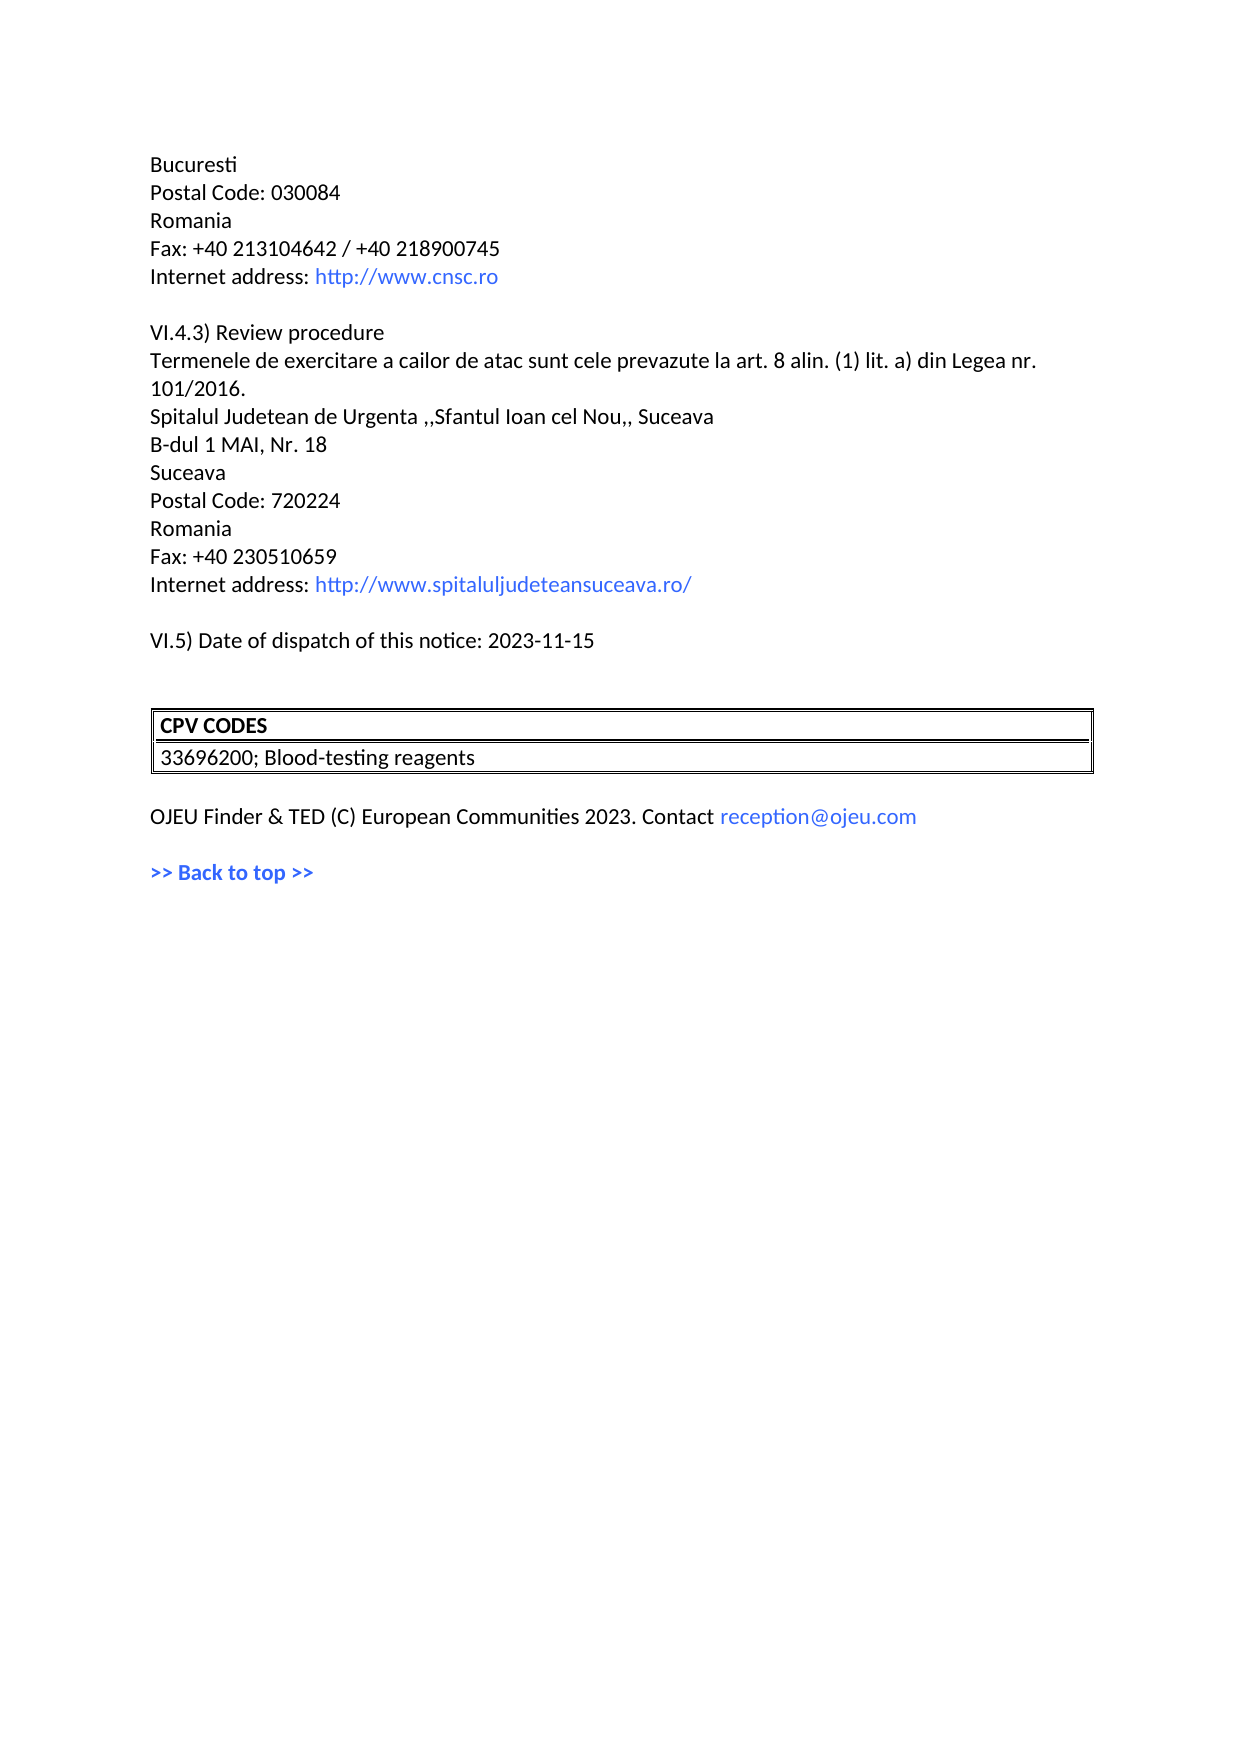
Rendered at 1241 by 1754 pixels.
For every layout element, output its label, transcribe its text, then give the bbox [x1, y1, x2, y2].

table_header CPV CODES [154, 712, 1091, 739]
table_cell 33696200; Blood-testing reagents [154, 739, 1091, 771]
text OJEU Finder & TED (C) European Communities 2023. Contact reception@ojeu.com >> Back to top >> [150, 774, 1090, 886]
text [150, 150, 1090, 683]
